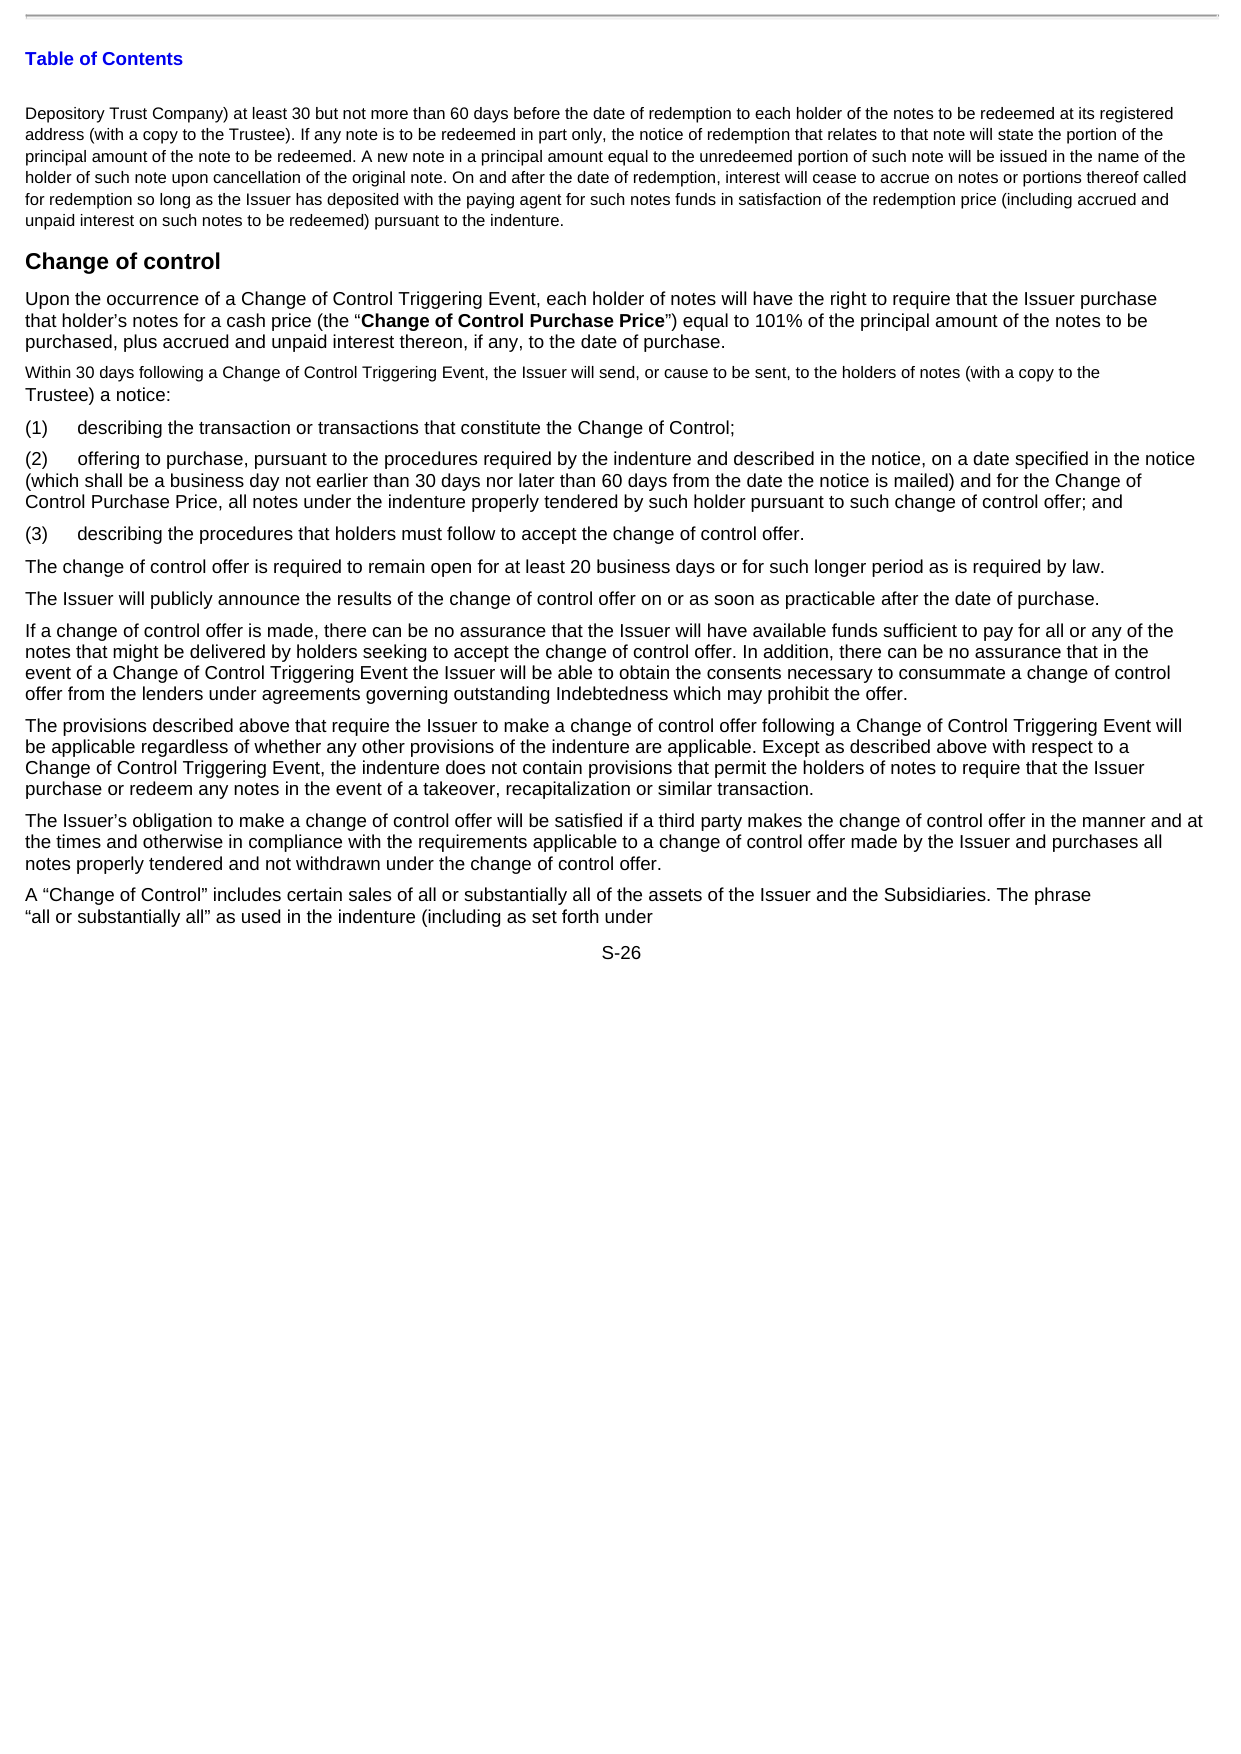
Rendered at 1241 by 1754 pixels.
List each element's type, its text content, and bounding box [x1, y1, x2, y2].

text Depository Trust Company) at least 30 but not more than 60 days before the date of redemption to each holder of the notes to be redeemed at its registered address (with a copy to the Trustee). If any note is to be redeemed in part only, the notice of redemption that relates to that note will state the portion of the principal amount of the note to be redeemed. A new note in a principal amount equal to the unredeemed portion of such note will be issued in the name of the holder of such note upon cancellation of the original note. On and after the date of redemption, interest will cease to accrue on notes or portions thereof called for redemption so long as the Issuer has deposited with the paying agent for such notes funds in satisfaction of the redemption price (including accrued and unpaid interest on such notes to be redeemed) pursuant to the indenture. [25, 103, 1201, 230]
text If a change of control offer is made, there can be no assurance that the Issuer will have available funds sufficient to pay for all or any of the notes that might be delivered by holders seeking to accept the change of control offer. In addition, there can be no assurance that in the event of a Change of Control Triggering Event the Issuer will be able to obtain the consents necessary to consummate a change of control offer from the lenders under agreements governing outstanding Indebtedness which may prohibit the offer. [25, 620, 1197, 705]
text The provisions described above that require the Issuer to make a change of control offer following a Change of Control Triggering Event will be applicable regardless of whether any other provisions of the indenture are applicable. Except as described above with respect to a Change of Control Triggering Event, the indenture does not contain provisions that permit the holders of notes to require that the Issuer purchase or redeem any notes in the event of a takeover, recapitalization or similar transaction. [25, 715, 1197, 800]
text Upon the occurrence of a Change of Control Triggering Event, each holder of notes will have the right to require that the Issuer purchase that holder’s notes for a cash price (the “Change of Control Purchase Price”) equal to 101% of the principal amount of the notes to be purchased, plus accrued and unpaid interest thereon, if any, to the date of purchase. [25, 289, 1182, 353]
text The Issuer will publicly announce the results of the change of control offer on or as soon as practicable after the date of purchase. [25, 588, 1207, 609]
text The Issuer’s obligation to make a change of control offer will be satisfied if a third party makes the change of control offer in the manner and at the times and otherwise in compliance with the requirements applicable to a change of control offer made by the Issuer and purchases all notes properly tendered and not withdrawn under the change of control offer. [25, 810, 1205, 874]
list describing the procedures that holders must follow to accept the change of control offer. [25, 523, 1207, 545]
list describing the transaction or transactions that constitute the Change of Control; [25, 417, 1207, 438]
text Trustee) a notice: [25, 384, 1207, 406]
text The change of control offer is required to remain open for at least 20 business days or for such longer period as is required by law. [25, 556, 1207, 577]
list offering to purchase, pursuant to the procedures required by the indenture and described in the notice, on a date specified in the notice (which shall be a business day not earlier than 30 days nor later than 60 days from the date the notice is mailed) and for the Change of Control Purchase Price, all notes under the indenture properly tendered by such holder pursuant to such change of control offer; and [25, 449, 1207, 513]
text Table of Contents [25, 48, 1207, 69]
text Within 30 days following a Change of Control Triggering Event, the Issuer will send, or cause to be sent, to the holders of notes (with a copy to the [25, 363, 1207, 382]
text S-26 [25, 942, 1217, 963]
text Change of control [25, 248, 1207, 275]
text A “Change of Control” includes certain sales of all or substantially all of the assets of the Issuer and the Subsidiaries. The phrase “all or substantially all” as used in the indenture (including as set forth under [25, 885, 1117, 927]
picture [23, 14, 1220, 21]
